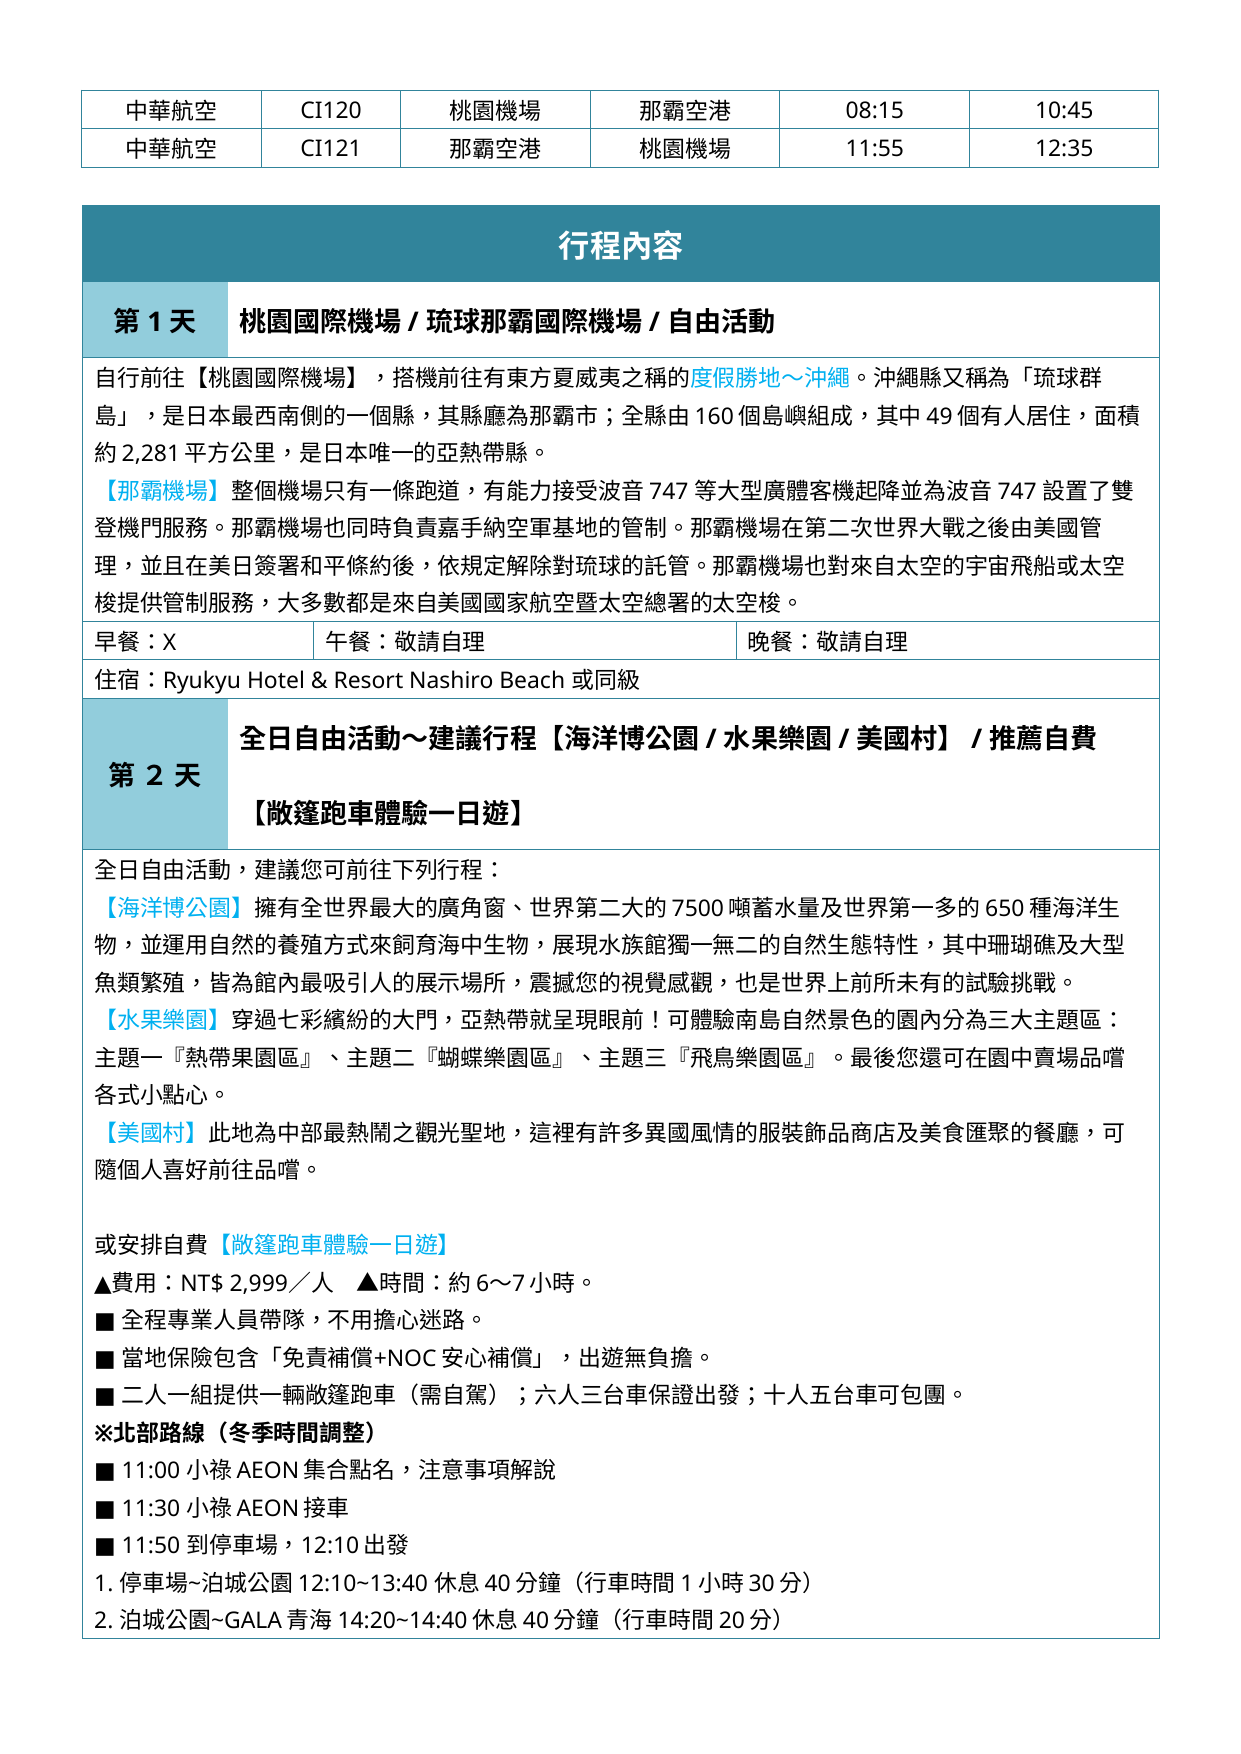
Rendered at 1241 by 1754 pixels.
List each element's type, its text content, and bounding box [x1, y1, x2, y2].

table_cell 自行前往【桃園國際機場】，搭機前往有東方夏威夷之稱的度假勝地～沖繩。沖繩縣又稱為「琉球群島」，是日本最西南側的一個縣，其縣廳為那霸市；全縣由160個島嶼組成，其中49個有人居住，面積約2,281平方公里，是日本唯一的亞熱帶縣。 【那霸機場】整個機場只有一條跑道，有能力接受波音 747 等大型廣體客機起降並為波音 747 設置了雙登機門服務。那霸機場也同時負責嘉手納空軍基地的管制。那霸機場在第二次世界大戰之後由美國管理，並且在美日簽署和平條約後，依規定解除對琉球的託管。那霸機場也對來自太空的宇宙飛船或太空梭提供管制服務，大多數都是來自美國國家航空暨太空總署的太空梭。 [83, 358, 1159, 621]
table_cell 12:35 [970, 129, 1158, 167]
table_cell 第 1 天 [83, 282, 228, 357]
table_cell 住宿：Ryukyu Hotel & Resort Nashiro Beach 或同級 [83, 660, 1159, 698]
table_cell 晚餐：敬請自理 [737, 622, 1159, 659]
table_cell CI120 [262, 91, 400, 128]
table_cell 中華航空 [82, 91, 261, 128]
table_cell 全日自由活動～建議行程【海洋博公園 / 水果樂園 / 美國村】 / 推薦自費【敞篷跑車體驗一日遊】 [228, 699, 1159, 849]
table_cell 第 ２ 天 [83, 699, 228, 849]
table_cell 桃園機場 [591, 129, 779, 167]
table_cell 11:55 [780, 129, 969, 167]
table_cell CI121 [262, 129, 400, 167]
table_cell 那霸空港 [401, 129, 590, 167]
table_cell 午餐：敬請自理 [314, 622, 736, 659]
table_cell 早餐：X [83, 622, 313, 659]
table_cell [83, 850, 1159, 1637]
table_cell 10:45 [970, 91, 1158, 128]
table_cell 08:15 [780, 91, 969, 128]
table_header 行程內容 [83, 206, 1159, 281]
table_cell 桃園國際機場 / 琉球那霸國際機場 / 自由活動 [228, 282, 1159, 357]
table_cell 中華航空 [82, 129, 261, 167]
table_cell 那霸空港 [591, 91, 779, 128]
table_cell 桃園機場 [401, 91, 590, 128]
